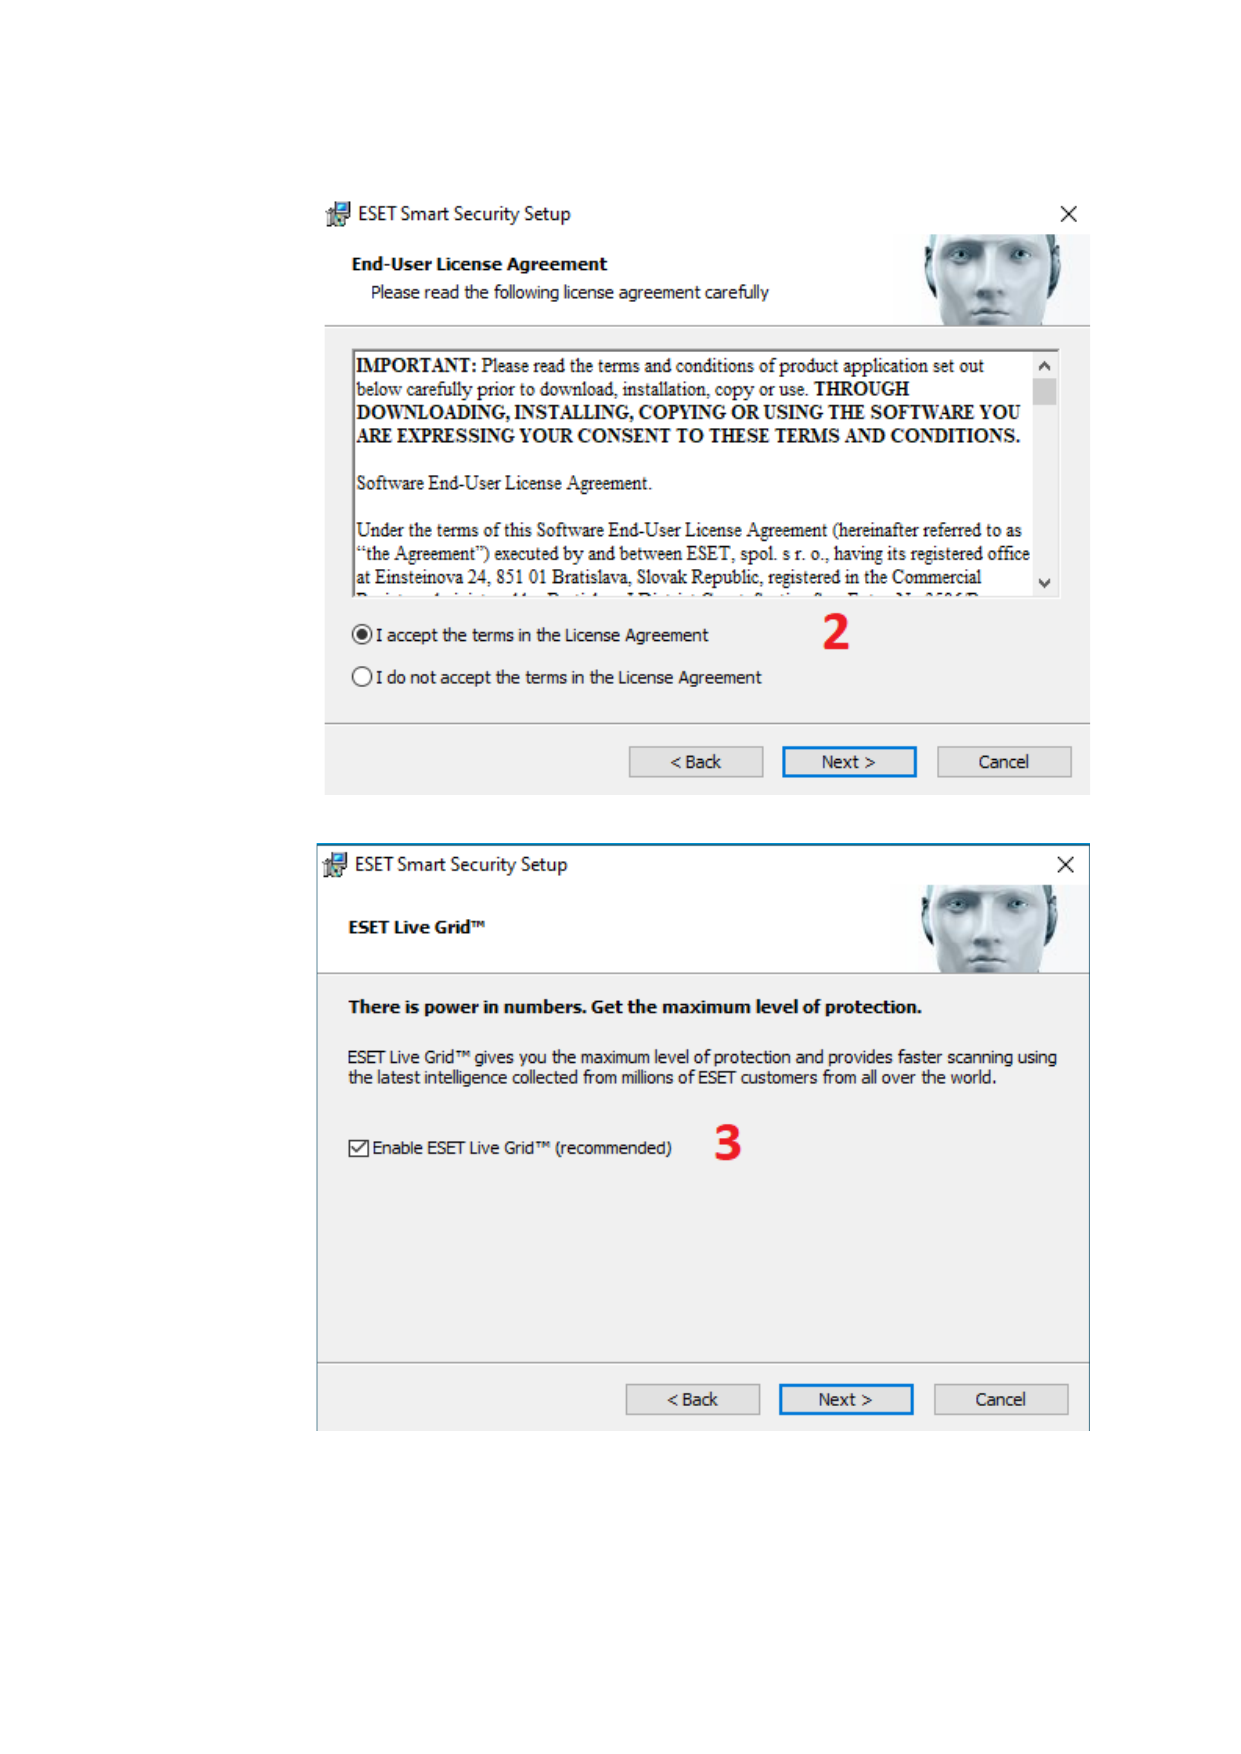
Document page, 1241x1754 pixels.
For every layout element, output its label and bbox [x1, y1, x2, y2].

picture [324, 197, 1091, 795]
picture [316, 845, 1090, 1431]
text [150, 150, 1090, 1478]
